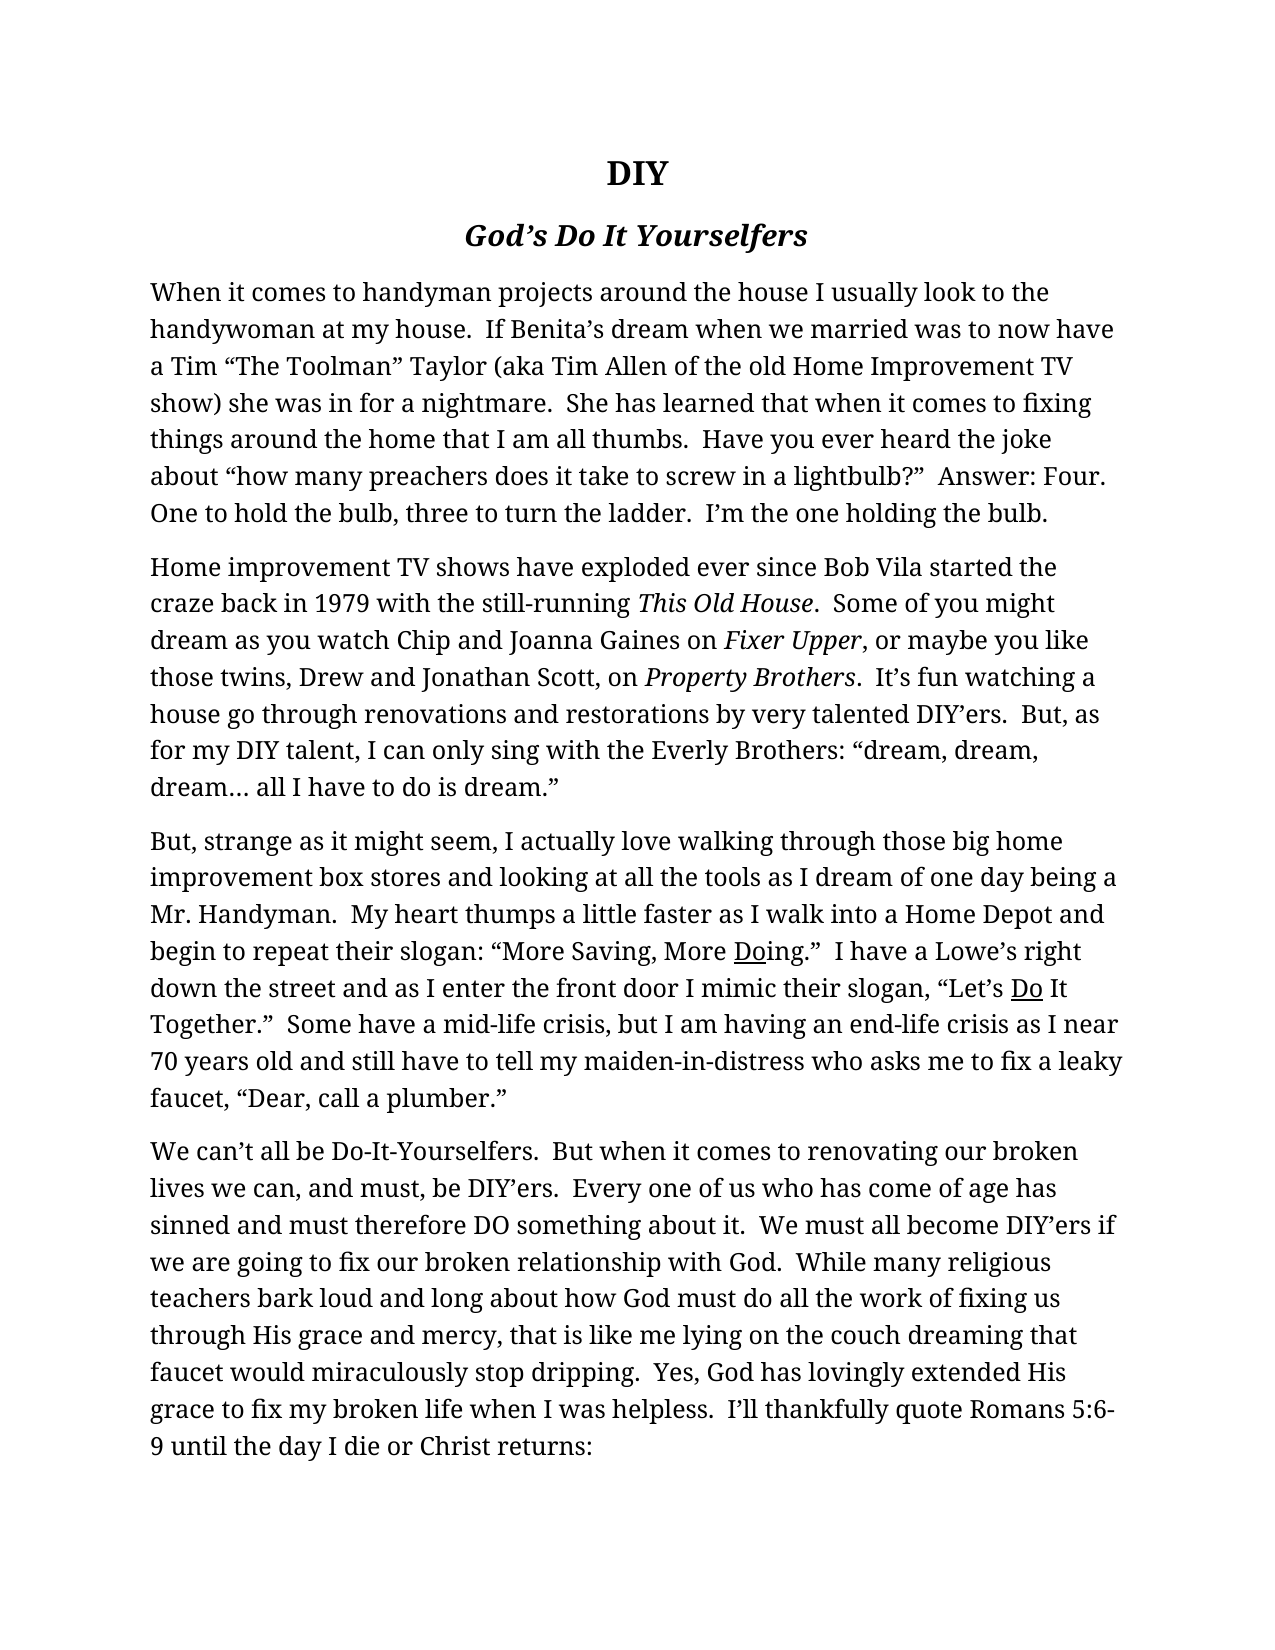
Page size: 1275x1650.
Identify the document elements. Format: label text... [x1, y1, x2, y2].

text Home improvement TV shows have exploded ever since Bob Vila started the craze back in 1979 with the still-running This Old House. Some of you might dream as you watch Chip and Joanna Gaines on Fixer Upper, or maybe you like those twins, Drew and Jonathan Scott, on Property Brothers. It’s fun watching a house go through renovations and restorations by very talented DIY’ers. But, as for my DIY talent, I can only sing with the Everly Brothers: “dream, dream, dream… all I have to do is dream.” [150, 549, 1125, 804]
text DIY [150, 150, 1125, 195]
text We can’t all be Do-It-Yourselfers. But when it comes to renovating our broken lives we can, and must, be DIY’ers. Every one of us who has come of age has sinned and must therefore DO something about it. We must all become DIY’ers if we are going to fix our broken relationship with God. While many religious teachers bark loud and long about how God must do all the work of fixing us through His grace and mercy, that is like me lying on the couch dreaming that faucet would miraculously stop dripping. Yes, God has lovingly extended His grace to fix my broken life when I was helpless. I’ll thankfully quote Romans 5:6-9 until the day I die or Christ returns: [150, 1134, 1125, 1462]
text But, strange as it might seem, I actually love walking through those big home improvement box stores and looking at all the tools as I dream of one day being a Mr. Handyman. My heart thumps a little faster as I walk into a Home Depot and begin to repeat their slogan: “More Saving, More Doing.” I have a Lowe’s right down the street and as I enter the front door I mimic their slogan, “Let’s Do It Together.” Some have a mid-life crisis, but I am having an end-life crisis as I near 70 years old and still have to tell my maiden-in-distress who asks me to fix a leaky faucet, “Dear, call a plumber.” [150, 823, 1125, 1115]
text God’s Do It Yourselfers [150, 216, 1125, 255]
text When it comes to handyman projects around the house I usually look to the handywoman at my house. If Benita’s dream when we married was to now have a Tim “The Toolman” Taylor (aka Tim Allen of the old Home Improvement TV show) she was in for a nightmare. She has learned that when it comes to fixing things around the home that I am all thumbs. Have you ever heard the joke about “how many preachers does it take to screw in a lightbulb?” Answer: Four. One to hold the bulb, three to turn the ladder. I’m the one holding the bulb. [150, 275, 1125, 530]
